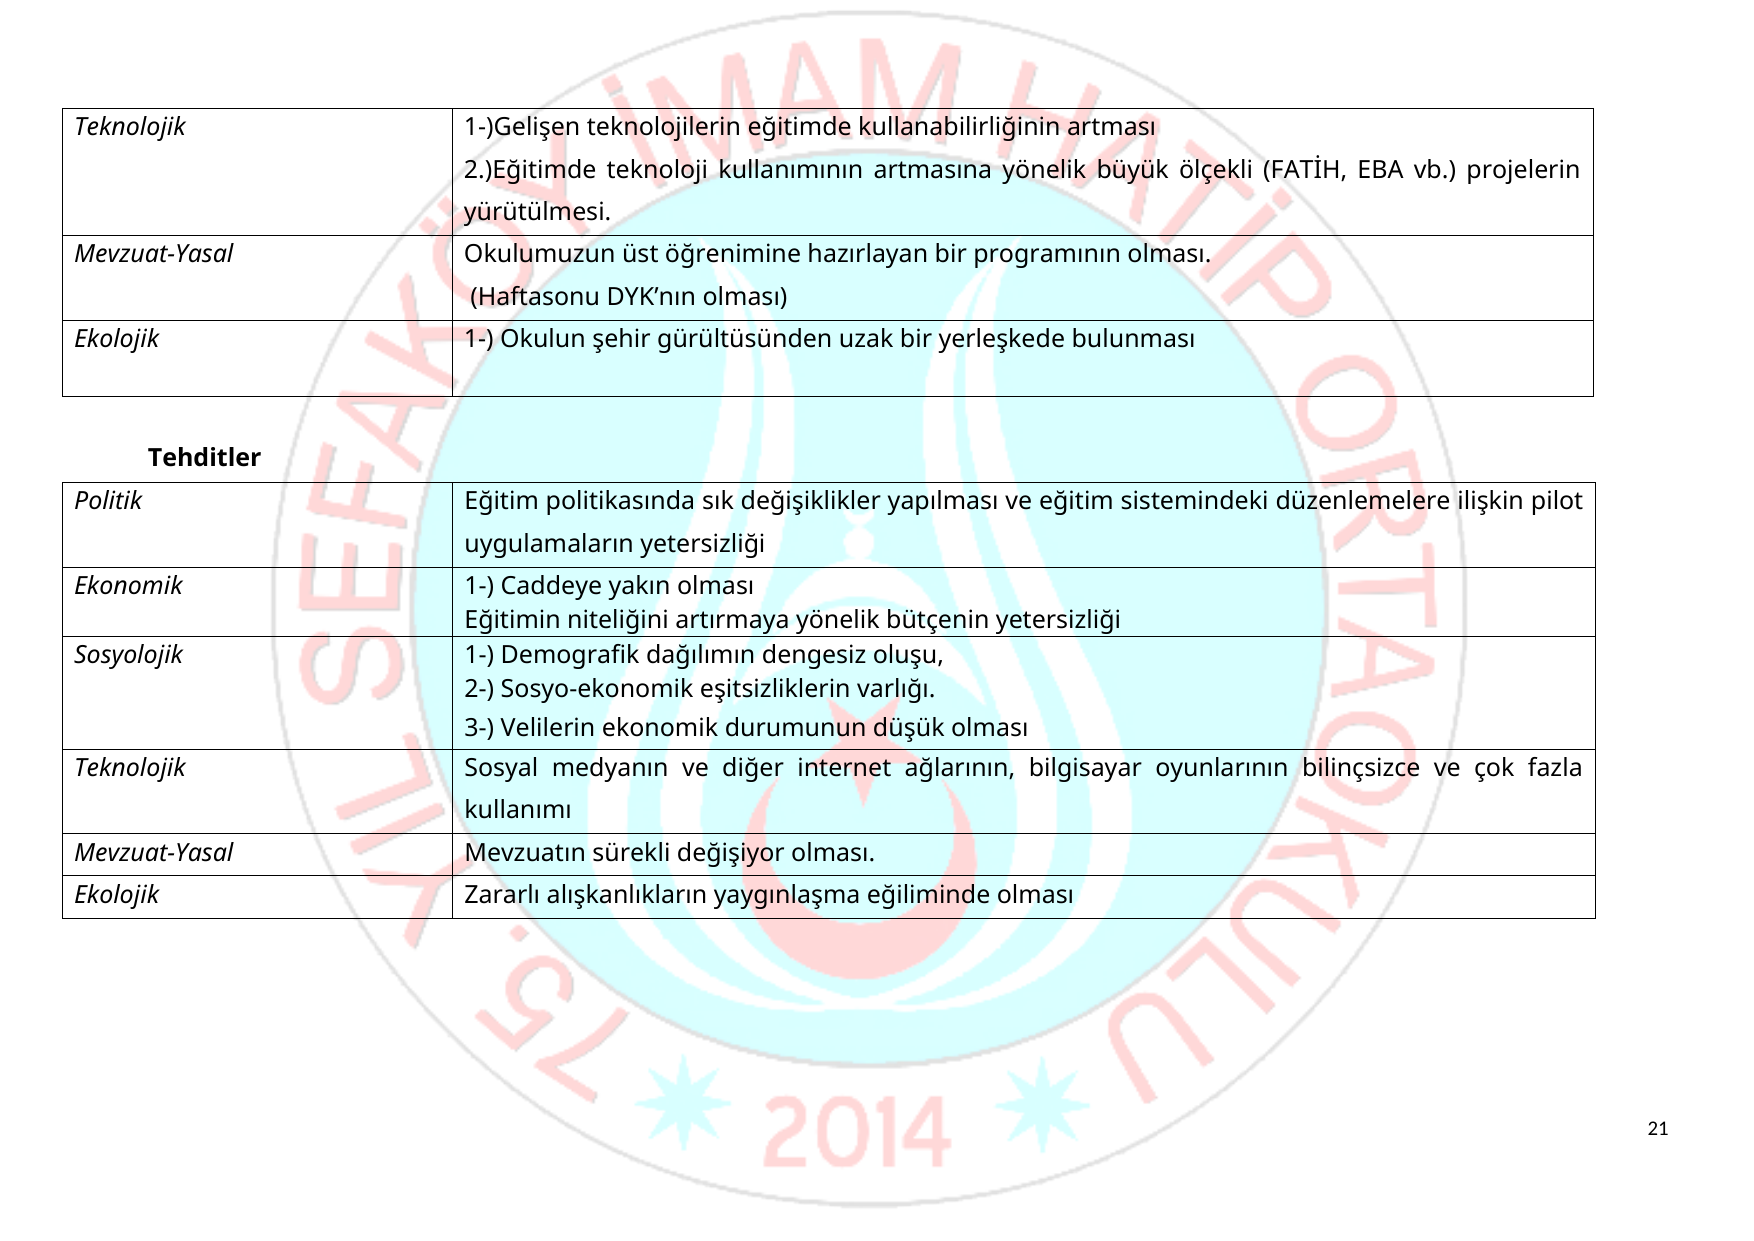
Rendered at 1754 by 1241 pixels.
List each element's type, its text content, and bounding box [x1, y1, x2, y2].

table_cell Teknolojik [63, 750, 452, 833]
table_cell Teknolojik [63, 109, 452, 235]
table_cell Okulumuzun üst öğrenimine hazırlayan bir programının olması. (Haftasonu DYK’nın olması) [453, 236, 1593, 320]
table_cell 1-) Caddeye yakın olması Eğitimin niteliğini artırmaya yönelik bütçenin yetersizliği [453, 568, 1595, 636]
table_cell 1-) Demografik dağılımın dengesiz oluşu, 2-) Sosyo-ekonomik eşitsizliklerin varlığı. 3-) Velilerin ekonomik durumunun düşük olması [453, 637, 1595, 748]
table_cell Mevzuatın sürekli değişiyor olması. [453, 834, 1595, 875]
table_cell Ekolojik [63, 321, 452, 396]
table_header Eğitim politikasında sık değişiklikler yapılması ve eğitim sistemindeki düzenlemelere ilişkin pilot uygulamaların yetersizliği [453, 483, 1595, 567]
table_cell Mevzuat-Yasal [63, 236, 452, 320]
table_cell Zararlı alışkanlıkların yaygınlaşma eğiliminde olması [453, 876, 1595, 917]
text Tehditler [74, 439, 1668, 473]
table_cell 1-)Gelişen teknolojilerin eğitimde kullanabilirliğinin artması 2.)Eğitimde teknoloji kullanımının artmasına yönelik büyük ölçekli (FATİH, EBA vb.) projelerin yürütülmesi. [453, 109, 1593, 235]
table_cell 1-) Okulun şehir gürültüsünden uzak bir yerleşkede bulunması [453, 321, 1593, 396]
table_cell Sosyolojik [63, 637, 452, 748]
table_cell Sosyal medyanın ve diğer internet ağlarının, bilgisayar oyunlarının bilinçsizce ve çok fazla kullanımı [453, 750, 1595, 833]
table_cell Ekonomik [63, 568, 452, 636]
table_cell Mevzuat-Yasal [63, 834, 452, 875]
table_header Politik [63, 483, 452, 567]
table_cell Ekolojik [63, 876, 452, 917]
